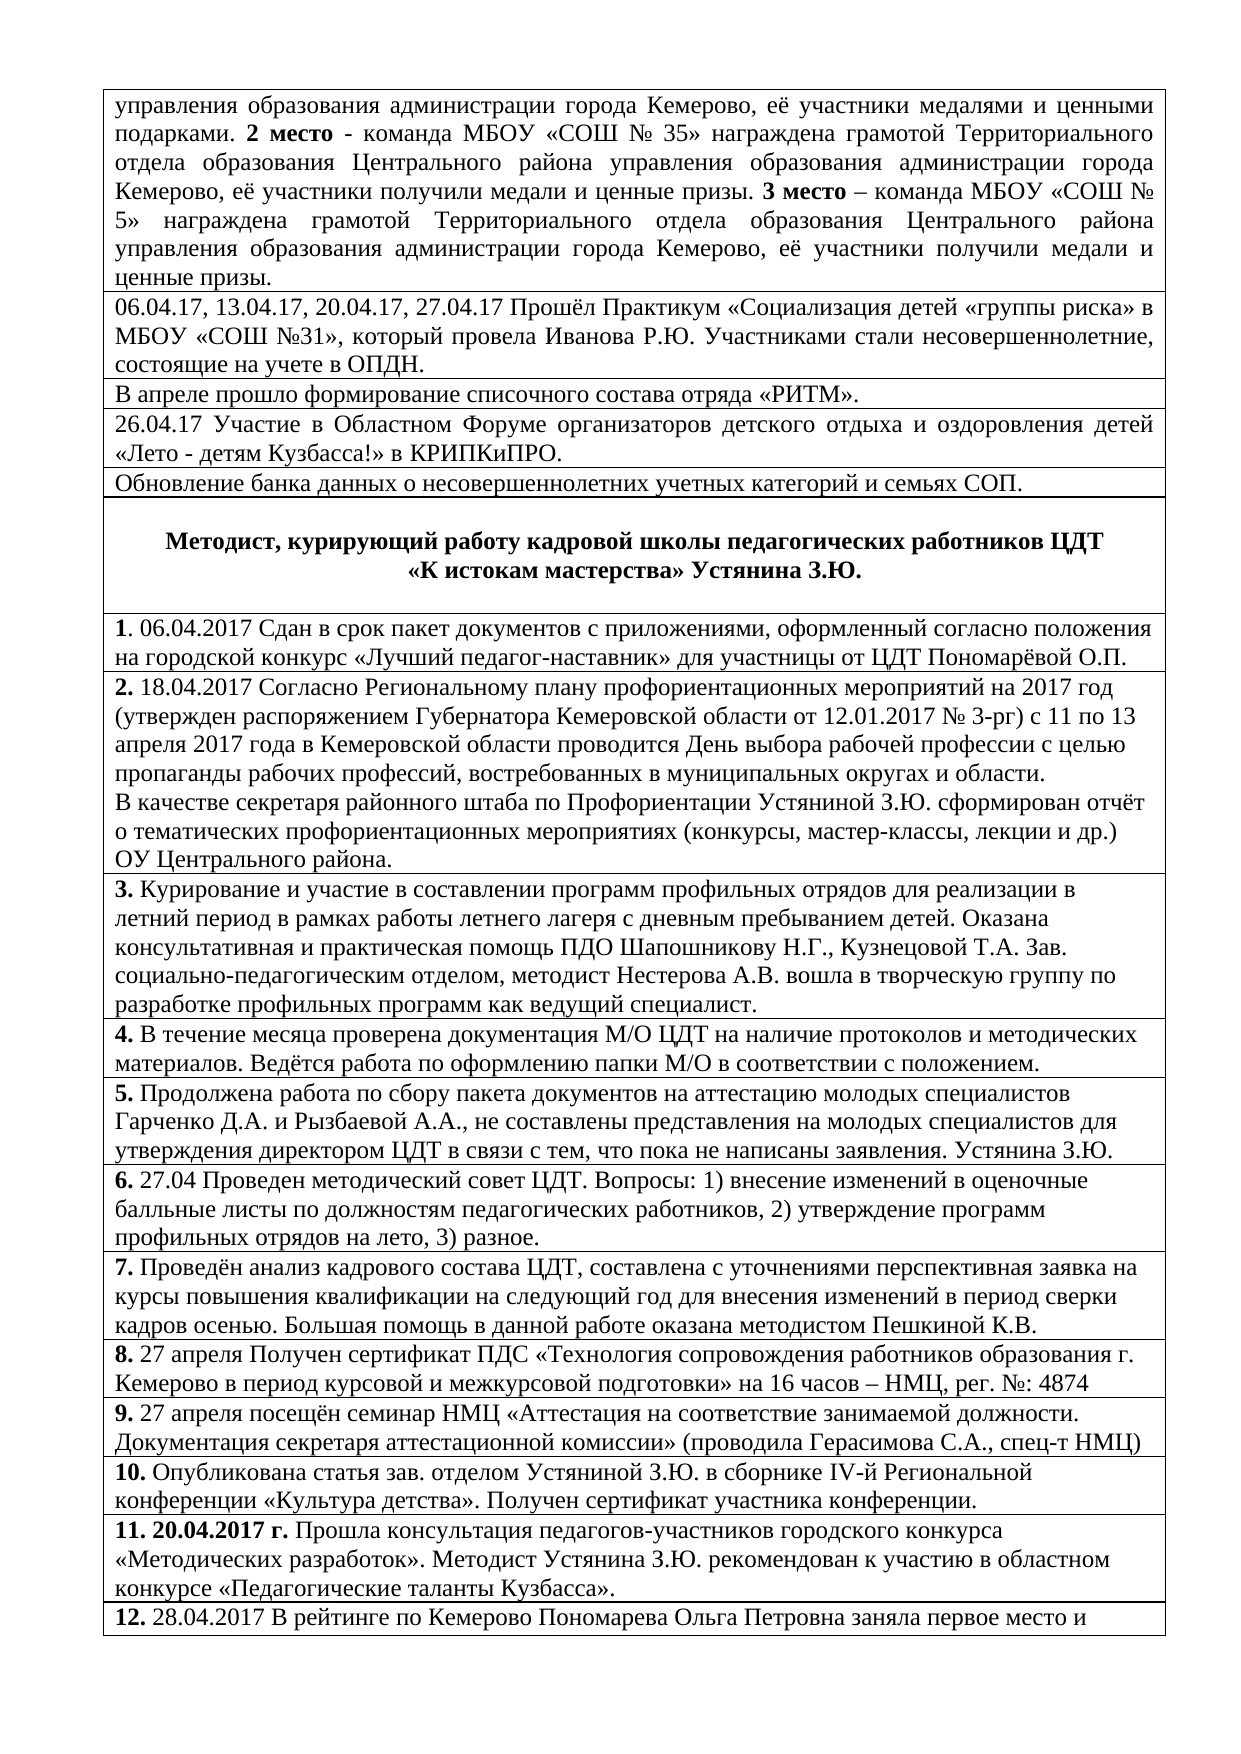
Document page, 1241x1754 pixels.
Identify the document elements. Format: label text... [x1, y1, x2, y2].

table_cell 11. 20.04.2017 г. Прошла консультация педагогов-участников городского конкурса «Методических разработок». Методист Устянина З.Ю. рекомендован к участию в областном конкурсе «Педагогические таланты Кузбасса». [104, 1515, 1165, 1601]
table_cell 26.04.17 Участие в Областном Форуме организаторов детского отдыха и оздоровления детей «Лето - детям Кузбасса!» в КРИПКиПРО. [104, 409, 1165, 467]
table_cell 6. 27.04 Проведен методический совет ЦДТ. Вопросы: 1) внесение изменений в оценочные балльные листы по должностям педагогических работников, 2) утверждение программ профильных отрядов на лето, 3) разное. [104, 1165, 1165, 1251]
table_cell 7. Проведён анализ кадрового состава ЦДТ, составлена с уточнениями перспективная заявка на курсы повышения квалификации на следующий год для внесения изменений в период сверки кадров осенью. Большая помощь в данной работе оказана методистом Пешкиной К.В. [104, 1252, 1165, 1338]
table_cell 3. Курирование и участие в составлении программ профильных отрядов для реализации в летний период в рамках работы летнего лагеря с дневным пребыванием детей. Оказана консультативная и практическая помощь ПДО Шапошникову Н.Г., Кузнецовой Т.А. Зав. социально-педагогическим отделом, методист Нестерова А.В. вошла в творческую группу по разработке профильных программ как ведущий специалист. [104, 874, 1165, 1018]
table_cell 8. 27 апреля Получен сертификат ПДС «Технология сопровождения работников образования г. Кемерово в период курсовой и межкурсовой подготовки» на 16 часов – НМЦ, рег. №: 4874 [104, 1340, 1165, 1397]
table_cell 5. Продолжена работа по сбору пакета документов на аттестацию молодых специалистов Гарченко Д.А. и Рызбаевой А.А., не составлены представления на молодых специалистов для утверждения директором ЦДТ в связи с тем, что пока не написаны заявления. Устянина З.Ю. [104, 1078, 1165, 1164]
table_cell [104, 90, 1165, 291]
table_cell 1. 06.04.2017 Сдан в срок пакет документов с приложениями, оформленный согласно положения на городской конкурс «Лучший педагог-наставник» для участницы от ЦДТ Пономарёвой О.П. [104, 614, 1165, 671]
table_cell 2. 18.04.2017 Согласно Региональному плану профориентационных мероприятий на 2017 год (утвержден распоряжением Губернатора Кемеровской области от 12.01.2017 № 3-рг) с 11 по 13 апреля 2017 года в Кемеровской области проводится День выбора рабочей профессии с целью пропаганды рабочих профессий, востребованных в муниципальных округах и области. В качестве секретаря районного штаба по Профориентации Устяниной З.Ю. сформирован отчёт о тематических профориентационных мероприятиях (конкурсы, мастер-классы, лекции и др.) ОУ Центрального района. [104, 672, 1165, 873]
table_cell Обновление банка данных о несовершеннолетних учетных категорий и семьях СОП. [104, 468, 1165, 496]
table_cell Методист, курирующий работу кадровой школы педагогических работников ЦДТ «К истокам мастерства» Устянина З.Ю. [104, 498, 1165, 612]
table_cell 06.04.17, 13.04.17, 20.04.17, 27.04.17 Прошёл Практикум «Социализация детей «группы риска» в МБОУ «СОШ №31», который провела Иванова Р.Ю. Участниками стали несовершеннолетние, состоящие на учете в ОПДН. [104, 292, 1165, 378]
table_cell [104, 1603, 1165, 1635]
table_cell 10. Опубликована статья зав. отделом Устяниной З.Ю. в сборнике IV-й Региональной конференции «Культура детства». Получен сертификат участника конференции. [104, 1457, 1165, 1514]
table_cell 4. В течение месяца проверена документация М/О ЦДТ на наличие протоколов и методических материалов. Ведётся работа по оформлению папки М/О в соответствии с положением. [104, 1019, 1165, 1077]
table_cell В апреле прошло формирование списочного состава отряда «РИТМ». [104, 379, 1165, 408]
table_cell 9. 27 апреля посещён семинар НМЦ «Аттестация на соответствие занимаемой должности. Документация секретаря аттестационной комиссии» (проводила Герасимова С.А., спец-т НМЦ) [104, 1398, 1165, 1456]
